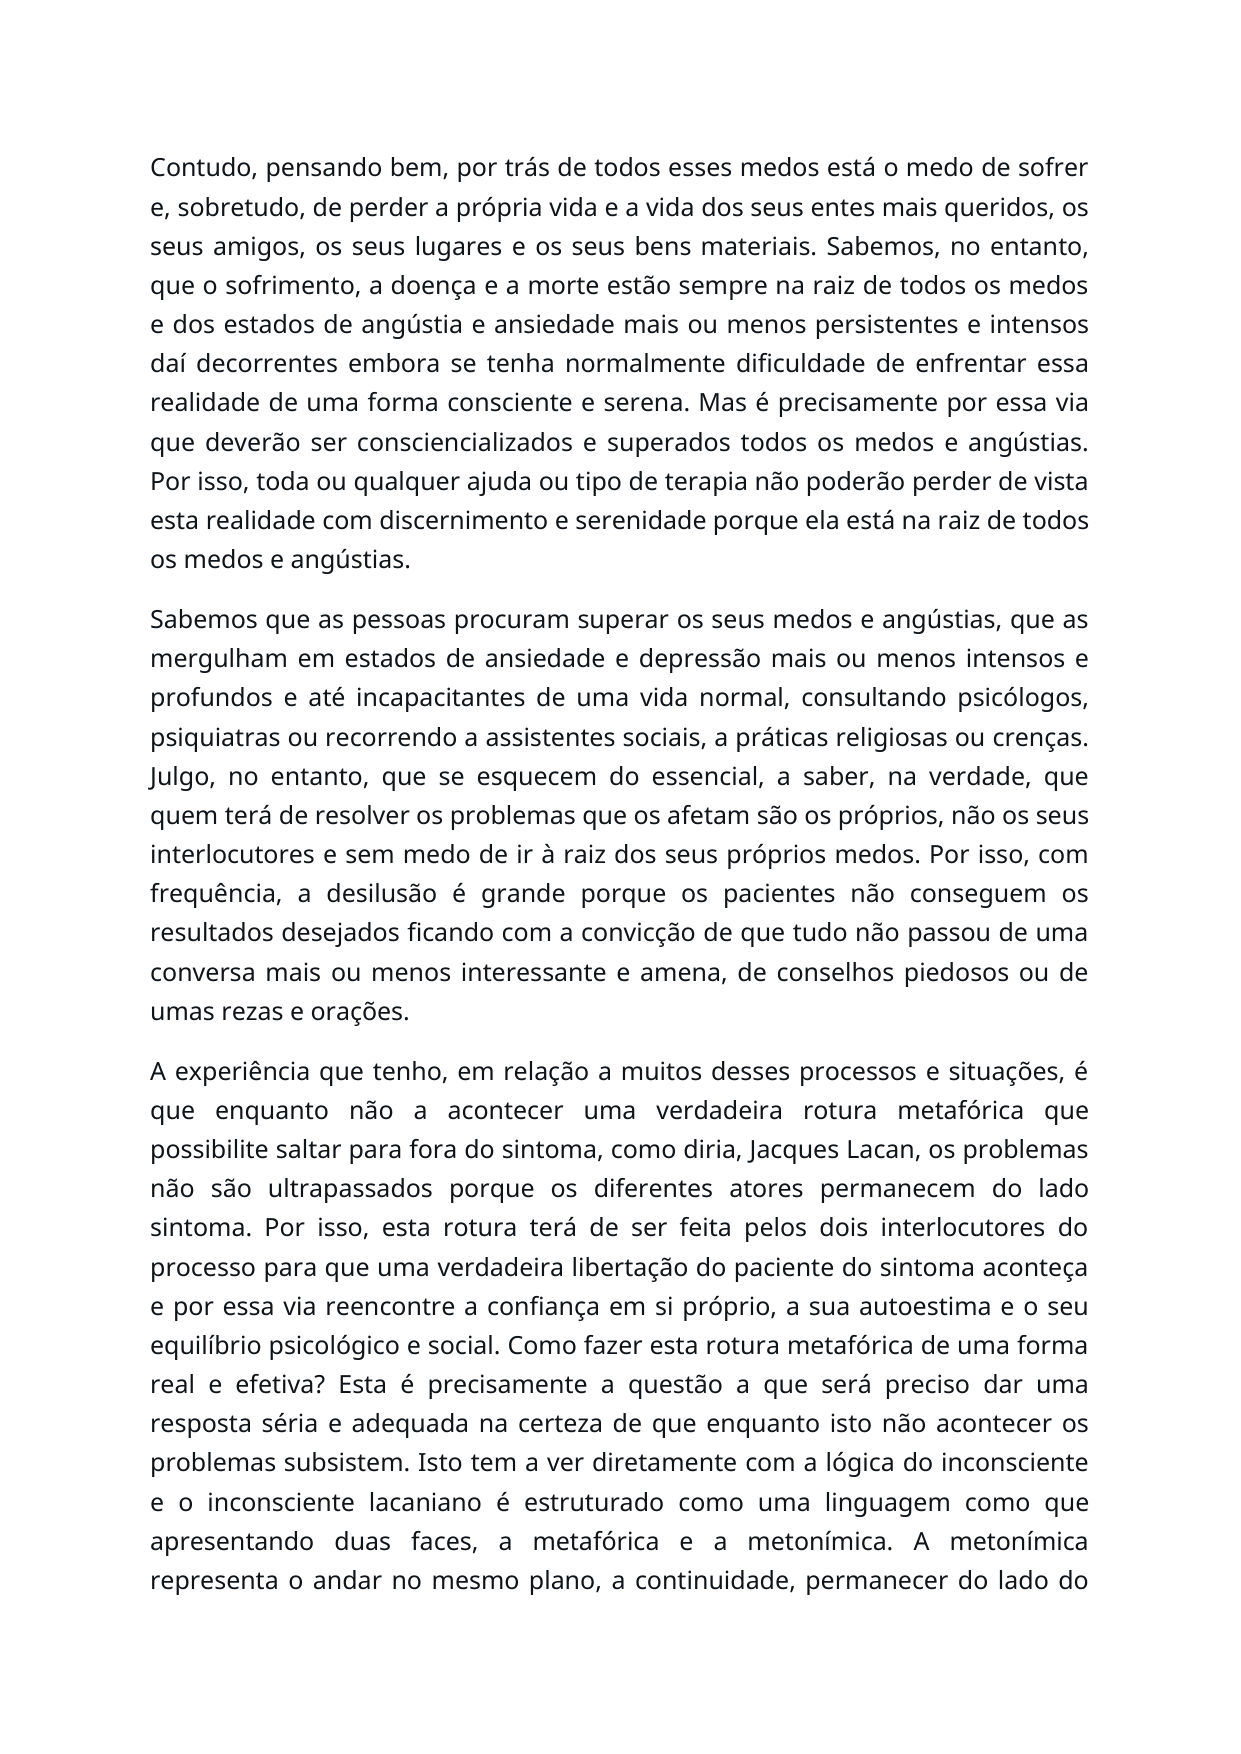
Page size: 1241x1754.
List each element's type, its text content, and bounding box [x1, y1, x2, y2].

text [150, 150, 1090, 576]
text Sabemos que as pessoas procuram superar os seus medos e angústias, que as mergulham em estados de ansiedade e depressão mais ou menos intensos e profundos e até incapacitantes de uma vida normal, consultando psicólogos, psiquiatras ou recorrendo a assistentes sociais, a práticas religiosas ou crenças. Julgo, no entanto, que se esquecem do essencial, a saber, na verdade, que quem terá de resolver os problemas que os afetam são os próprios, não os seus interlocutores e sem medo de ir à raiz dos seus próprios medos. Por isso, com frequência, a desilusão é grande porque os pacientes não conseguem os resultados desejados ficando com a convicção de que tudo não passou de uma conversa mais ou menos interessante e amena, de conselhos piedosos ou de umas rezas e orações. [150, 602, 1090, 1027]
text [150, 1053, 1090, 1597]
